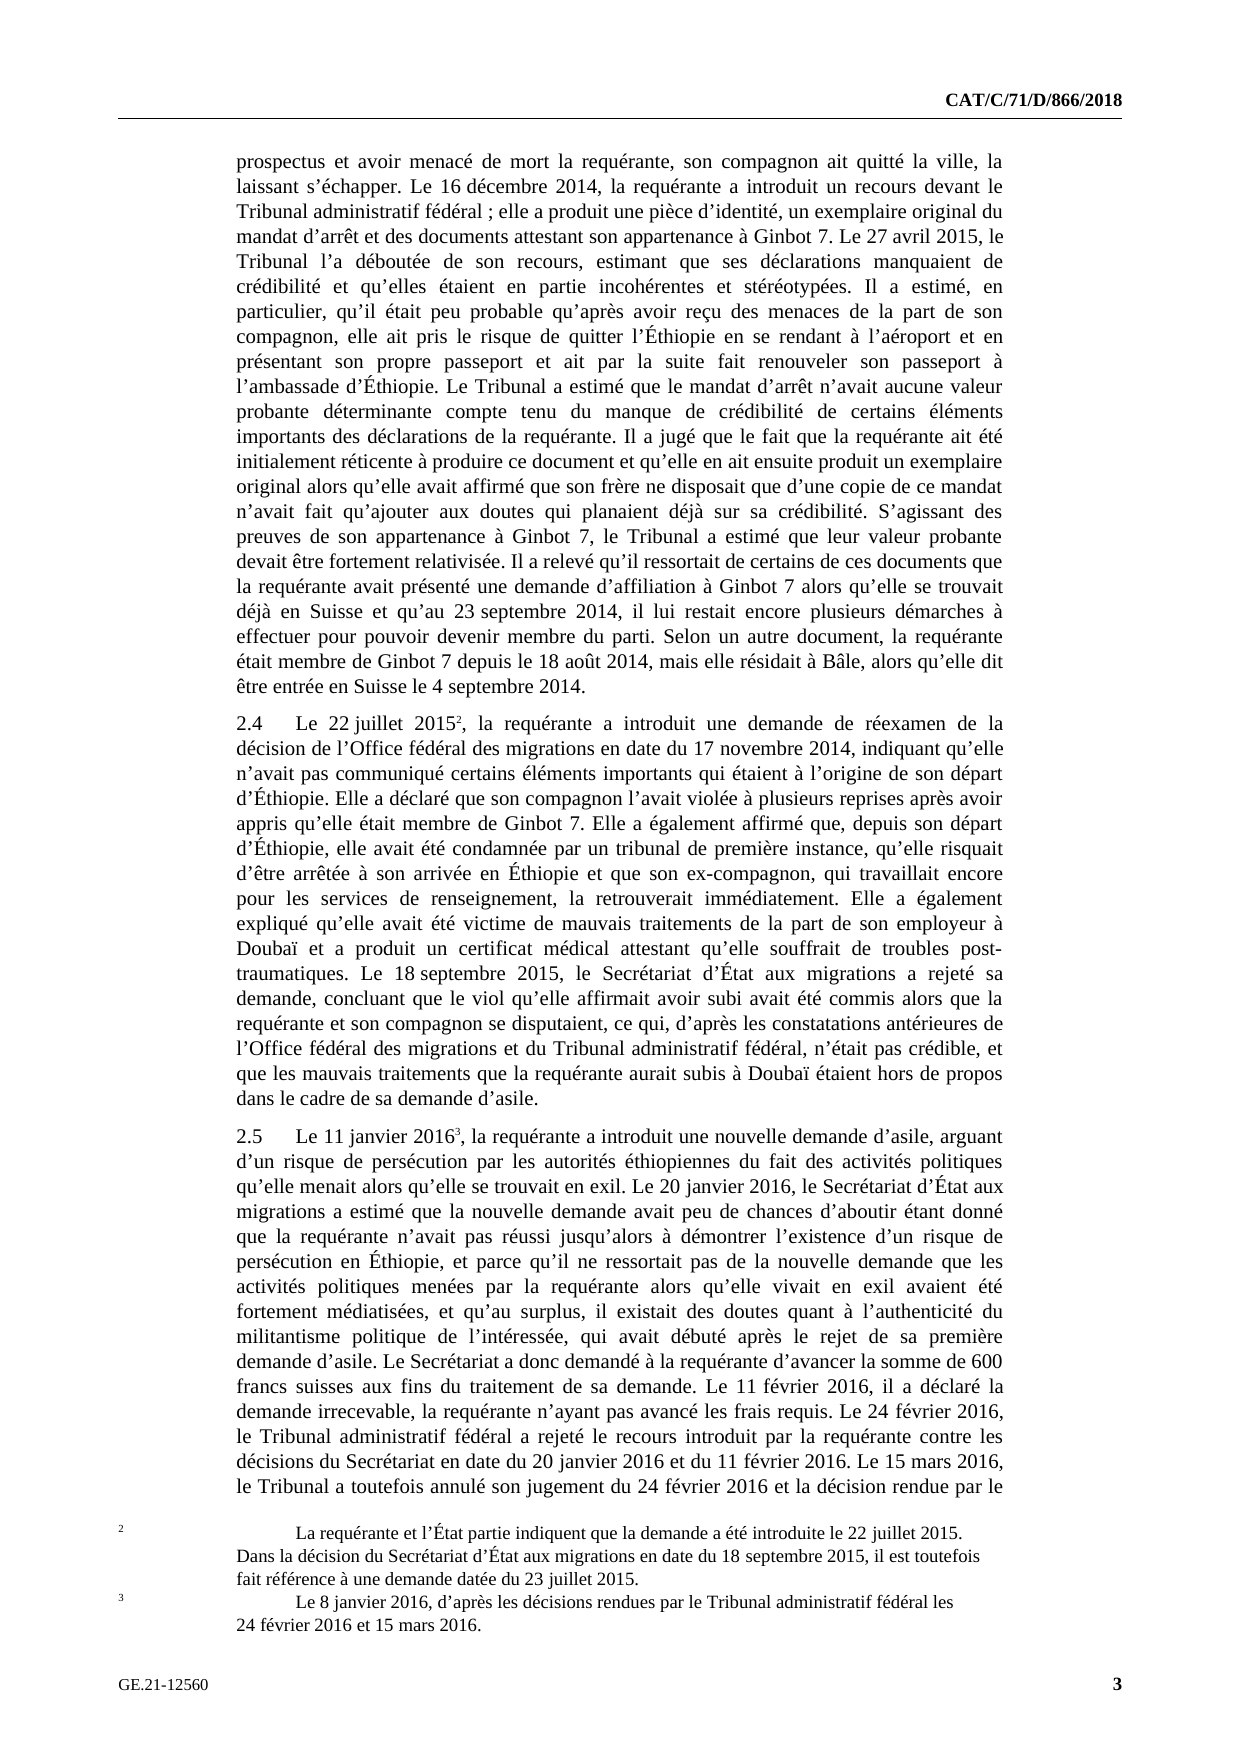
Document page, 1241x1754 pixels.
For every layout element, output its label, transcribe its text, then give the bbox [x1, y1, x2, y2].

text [236, 148, 1004, 698]
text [236, 1123, 1004, 1498]
text 2.4 Le 22 juillet 2015, la requérante a introduit une demande de réexamen de la décision de l’Office fédéral des migrations en date du 17 novembre 2014, indiquant qu’elle n’avait pas communiqué certains éléments importants qui étaient à l’origine de son départ d’Éthiopie. Elle a déclaré que son compagnon l’avait violée à plusieurs reprises après avoir appris qu’elle était membre de Ginbot 7. Elle a également affirmé que, depuis son départ d’Éthiopie, elle avait été condamnée par un tribunal de première instance, qu’elle risquait d’être arrêtée à son arrivée en Éthiopie et que son ex-compagnon, qui travaillait encore pour les services de renseignement, la retrouverait immédiatement. Elle a également expliqué qu’elle avait été victime de mauvais traitements de la part de son employeur à Doubaï et a produit un certificat médical attestant qu’elle souffrait de troubles post-traumatiques. Le 18 septembre 2015, le Secrétariat d’État aux migrations a rejeté sa demande, concluant que le viol qu’elle affirmait avoir subi avait été commis alors que la requérante et son compagnon se disputaient, ce qui, d’après les constatations antérieures de l’Office fédéral des migrations et du Tribunal administratif fédéral, n’était pas crédible, et que les mauvais traitements que la requérante aurait subis à Doubaï étaient hors de propos dans le cadre de sa demande d’asile. [236, 710, 1004, 1110]
